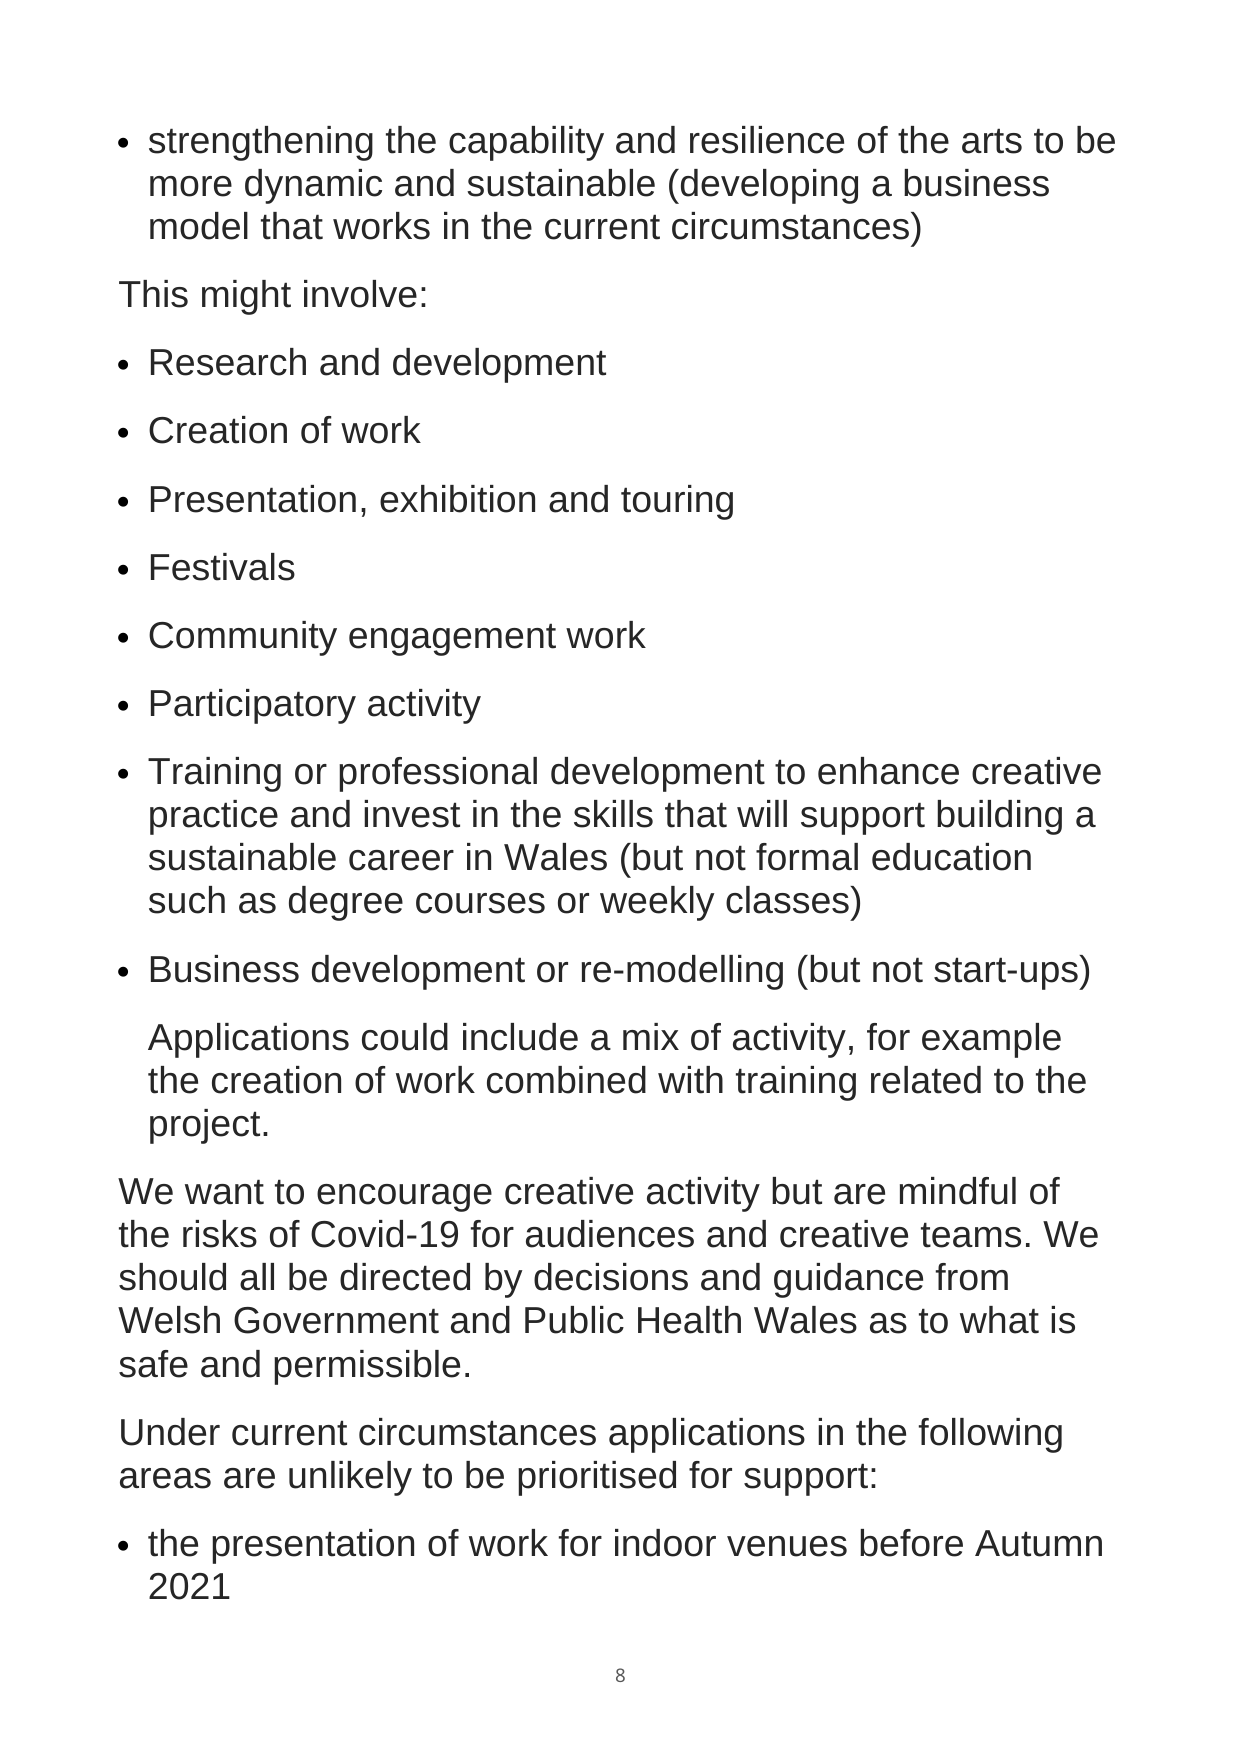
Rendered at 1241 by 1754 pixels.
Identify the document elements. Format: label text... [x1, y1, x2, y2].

list Community engagement work [118, 613, 1122, 656]
list the presentation of work for indoor venues before Autumn 2021 [118, 1521, 1122, 1607]
text This might involve: [118, 272, 1122, 316]
text We want to encourage creative activity but are mindful of the risks of Covid-19 for audiences and creative teams. We should all be directed by decisions and guidance from Welsh Government and Public Health Wales as to what is safe and permissible. [118, 1169, 1122, 1385]
list Training or professional development to enhance creative practice and invest in the skills that will support building a sustainable career in Wales (but not formal education such as degree courses or weekly classes) [118, 749, 1122, 922]
list Business development or re-modelling (but not start-ups) [118, 947, 1122, 990]
list Creation of work [118, 409, 1122, 452]
list Presentation, exhibition and touring [118, 477, 1122, 520]
list Festivals [118, 545, 1122, 588]
text Applications could include a mix of activity, for example the creation of work combined with training related to the project. [148, 1015, 1122, 1144]
list Research and development [118, 341, 1122, 384]
list Participatory activity [118, 681, 1122, 724]
text Under current circumstances applications in the following areas are unlikely to be prioritised for support: [118, 1410, 1122, 1496]
list strengthening the capability and resilience of the arts to be more dynamic and sustainable (developing a business model that works in the current circumstances) [118, 118, 1122, 247]
